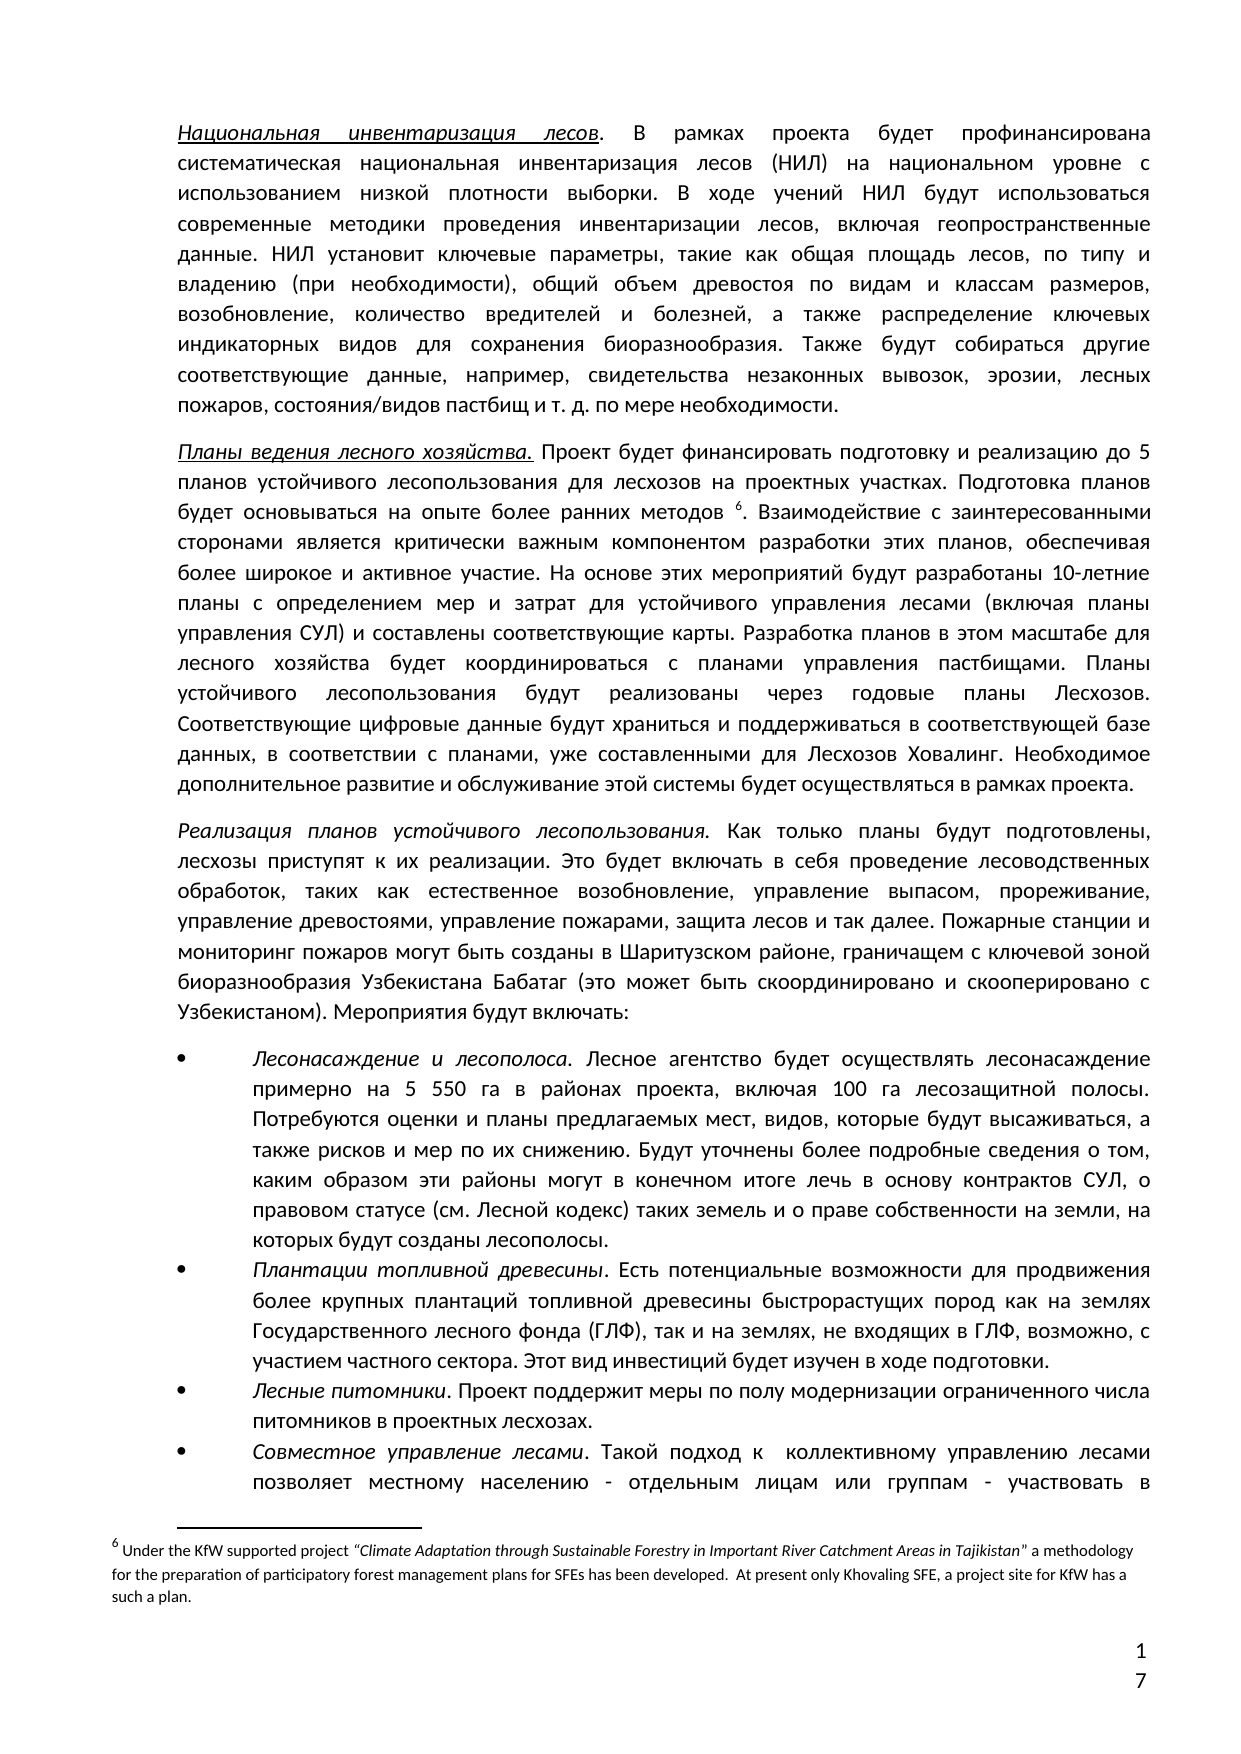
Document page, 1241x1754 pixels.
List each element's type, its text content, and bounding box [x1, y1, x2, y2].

list Плантации топливной древесины. Есть потенциальные возможности для продвижения более крупных плантаций топливной древесины быстрорастущих пород как на землях Государственного лесного фонда (ГЛФ), так и на землях, не входящих в ГЛФ, возможно, с участием частного сектора. Этот вид инвестиций будет изучен в ходе подготовки. [177, 1256, 1152, 1374]
list Лесные питомники. Проект поддержит меры по полу модернизации ограниченного числа питомников в проектных лесхозах. [177, 1376, 1152, 1435]
list Лесонасаждение и лесополоса. Лесное агентство будет осуществлять лесонасаждение примерно на 5 550 га в районах проекта, включая 100 га лесозащитной полосы. Потребуются оценки и планы предлагаемых мест, видов, которые будут высаживаться, а также рисков и мер по их снижению. Будут уточнены более подробные сведения о том, каким образом эти районы могут в конечном итоге лечь в основу контрактов СУЛ, о правовом статусе (см. Лесной кодекс) таких земель и о праве собственности на земли, на которых будут созданы лесополосы. [177, 1044, 1152, 1253]
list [177, 1437, 1152, 1495]
text Национальная инвентаризация лесов. В рамках проекта будет профинансирована систематическая национальная инвентаризация лесов (НИЛ) на национальном уровне с использованием низкой плотности выборки. В ходе учений НИЛ будут использоваться современные методики проведения инвентаризации лесов, включая геопространственные данные. НИЛ установит ключевые параметры, такие как общая площадь лесов, по типу и владению (при необходимости), общий объем древостоя по видам и классам размеров, возобновление, количество вредителей и болезней, а также распределение ключевых индикаторных видов для сохранения биоразнообразия. Также будут собираться другие соответствующие данные, например, свидетельства незаконных вывозок, эрозии, лесных пожаров, состояния/видов пастбищ и т. д. по мере необходимости. [177, 118, 1152, 418]
text Реализация планов устойчивого лесопользования. Как только планы будут подготовлены, лесхозы приступят к их реализации. Это будет включать в себя проведение лесоводственных обработок, таких как естественное возобновление, управление выпасом, прореживание, управление древостоями, управление пожарами, защита лесов и так далее. Пожарные станции и мониторинг пожаров могут быть созданы в Шаритузском районе, граничащем с ключевой зоной биоразнообразия Узбекистана Бабатаг (это может быть скоординировано и скооперировано с Узбекистаном). Мероприятия будут включать: [177, 816, 1152, 1025]
text Планы ведения лесного хозяйства. Проект будет финансировать подготовку и реализацию до 5 планов устойчивого лесопользования для лесхозов на проектных участках. Подготовка планов будет основываться на опыте более ранних методов . Взаимодействие с заинтересованными сторонами является критически важным компонентом разработки этих планов, обеспечивая более широкое и активное участие. На основе этих мероприятий будут разработаны 10-летние планы с определением мер и затрат для устойчивого управления лесами (включая планы управления СУЛ) и составлены соответствующие карты. Разработка планов в этом масштабе для лесного хозяйства будет координироваться с планами управления пастбищами. Планы устойчивого лесопользования будут реализованы через годовые планы Лесхозов. Соответствующие цифровые данные будут храниться и поддерживаться в соответствующей базе данных, в соответствии с планами, уже составленными для Лесхозов Ховалинг. Необходимое дополнительное развитие и обслуживание этой системы будет осуществляться в рамках проекта. [177, 437, 1152, 797]
